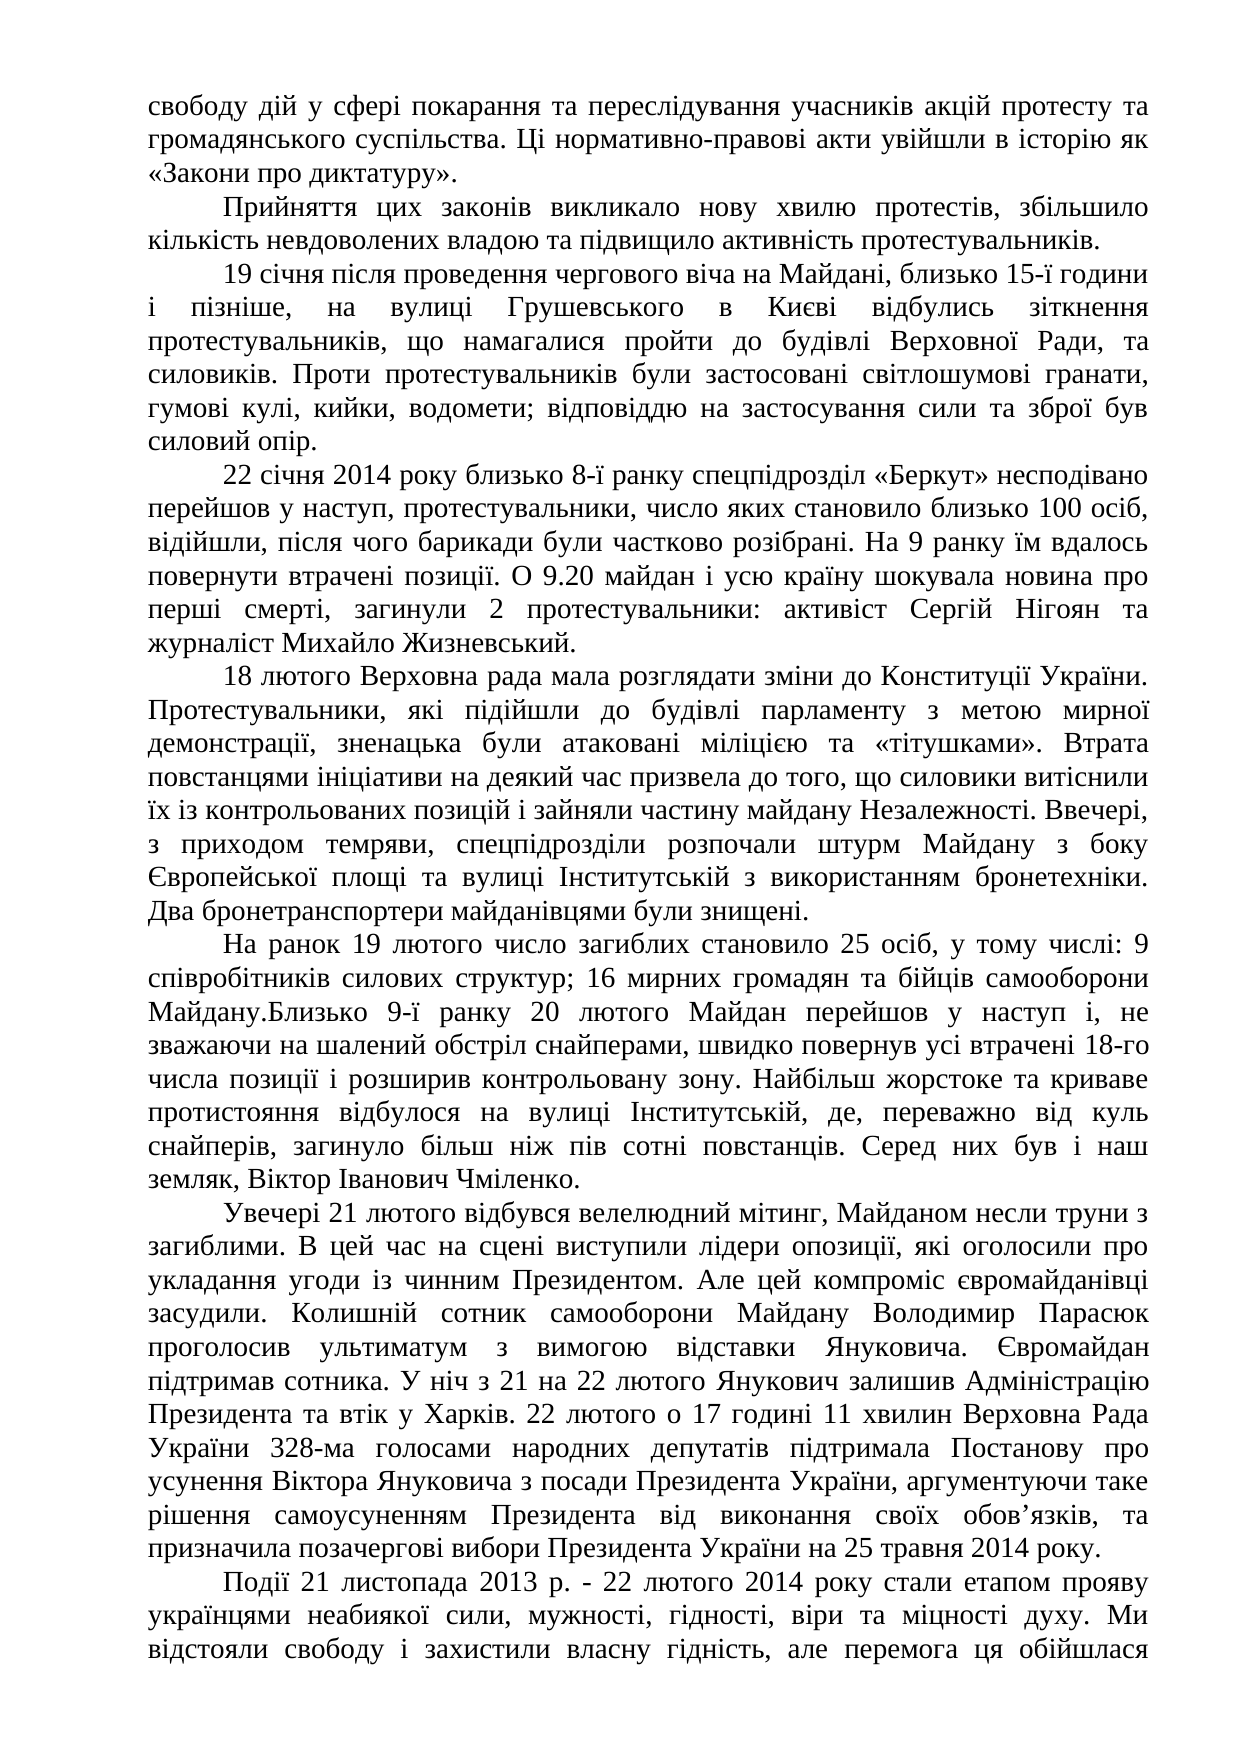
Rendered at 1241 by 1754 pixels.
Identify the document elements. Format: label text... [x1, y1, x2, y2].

text свободу дій у сфері покарання та переслідування учасників акцій протесту та громадянського суспільства. Ці нормативно-правові акти увійшли в історію як «Закони про диктатуру». [148, 88, 1149, 189]
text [148, 1564, 1149, 1665]
text 22 січня 2014 року близько 8-ї ранку спецпідрозділ «Беркут» несподівано перейшов у наступ, протестувальники, число яких становило близько 100 осіб, відійшли, після чого барикади були частково розібрані. На 9 ранку їм вдалось повернути втрачені позиції. О 9.20 майдан і усю країну шокувала новина про перші смерті, загинули 2 протестувальники: активіст Сергій Нігоян та журналіст Михайло Жизневський. [148, 457, 1149, 659]
text 18 лютого Верховна рада мала розглядати зміни до Конституції України. Протестувальники, які підійшли до будівлі парламенту з метою мирної демонстрації, зненацька були атаковані міліцією та «тітушками». Втрата повстанцями ініціативи на деякий час призвела до того, що силовики витіснили їх із контрольованих позицій і зайняли частину майдану Незалежності. Ввечері, з приходом темряви, спецпідрозділи розпочали штурм Майдану з боку Європейської площі та вулиці Інститутській з використанням бронетехніки. Два бронетранспортери майданівцями були знищені. [148, 659, 1149, 927]
text На ранок 19 лютого число загиблих становило 25 осіб, у тому числі: 9 співробітників силових структур; 16 мирних громадян та бійців самооборони Майдану.Близько 9-ї ранку 20 лютого Майдан перейшов у наступ і, не зважаючи на шалений обстріл снайперами, швидко повернув усі втрачені 18-го числа позиції і розширив контрольовану зону. Найбільш жорстоке та криваве протистояння відбулося на вулиці Інститутській, де, переважно від куль снайперів, загинуло більш ніж пів сотні повстанців. Серед них був і наш земляк, Віктор Іванович Чміленко. [148, 927, 1149, 1195]
text Прийняття цих законів викликало нову хвилю протестів, збільшило кількість невдоволених владою та підвищило активність протестувальників. [148, 189, 1149, 256]
text Увечері 21 лютого відбувся велелюдний мітинг, Майданом несли труни з загиблими. В цей час на сцені виступили лідери опозиції, які оголосили про укладання угоди із чинним Президентом. Але цей компроміс євромайданівці засудили. Колишній сотник самооборони Майдану Володимир Парасюк проголосив ультиматум з вимогою відставки Януковича. Євромайдан підтримав сотника. У ніч з 21 на 22 лютого Янукович залишив Адміністрацію Президента та втік у Харків. 22 лютого о 17 годині 11 хвилин Верховна Рада України 328-ма голосами народних депутатів підтримала Постанову про усунення Віктора Януковича з посади Президента України, аргументуючи таке рішення самоусуненням Президента від виконання своїх обов’язків, та призначила позачергові вибори Президента України на 25 травня 2014 року. [148, 1195, 1149, 1564]
text 19 січня після проведення чергового віча на Майдані, близько 15-ї години і пізніше, на вулиці Грушевського в Києві відбулись зіткнення протестувальників, що намагалися пройти до будівлі Верховної Ради, та силовиків. Проти протестувальників були застосовані світлошумові гранати, гумові кулі, кийки, водомети; відповіддю на застосування сили та зброї був силовий опір. [148, 256, 1149, 457]
